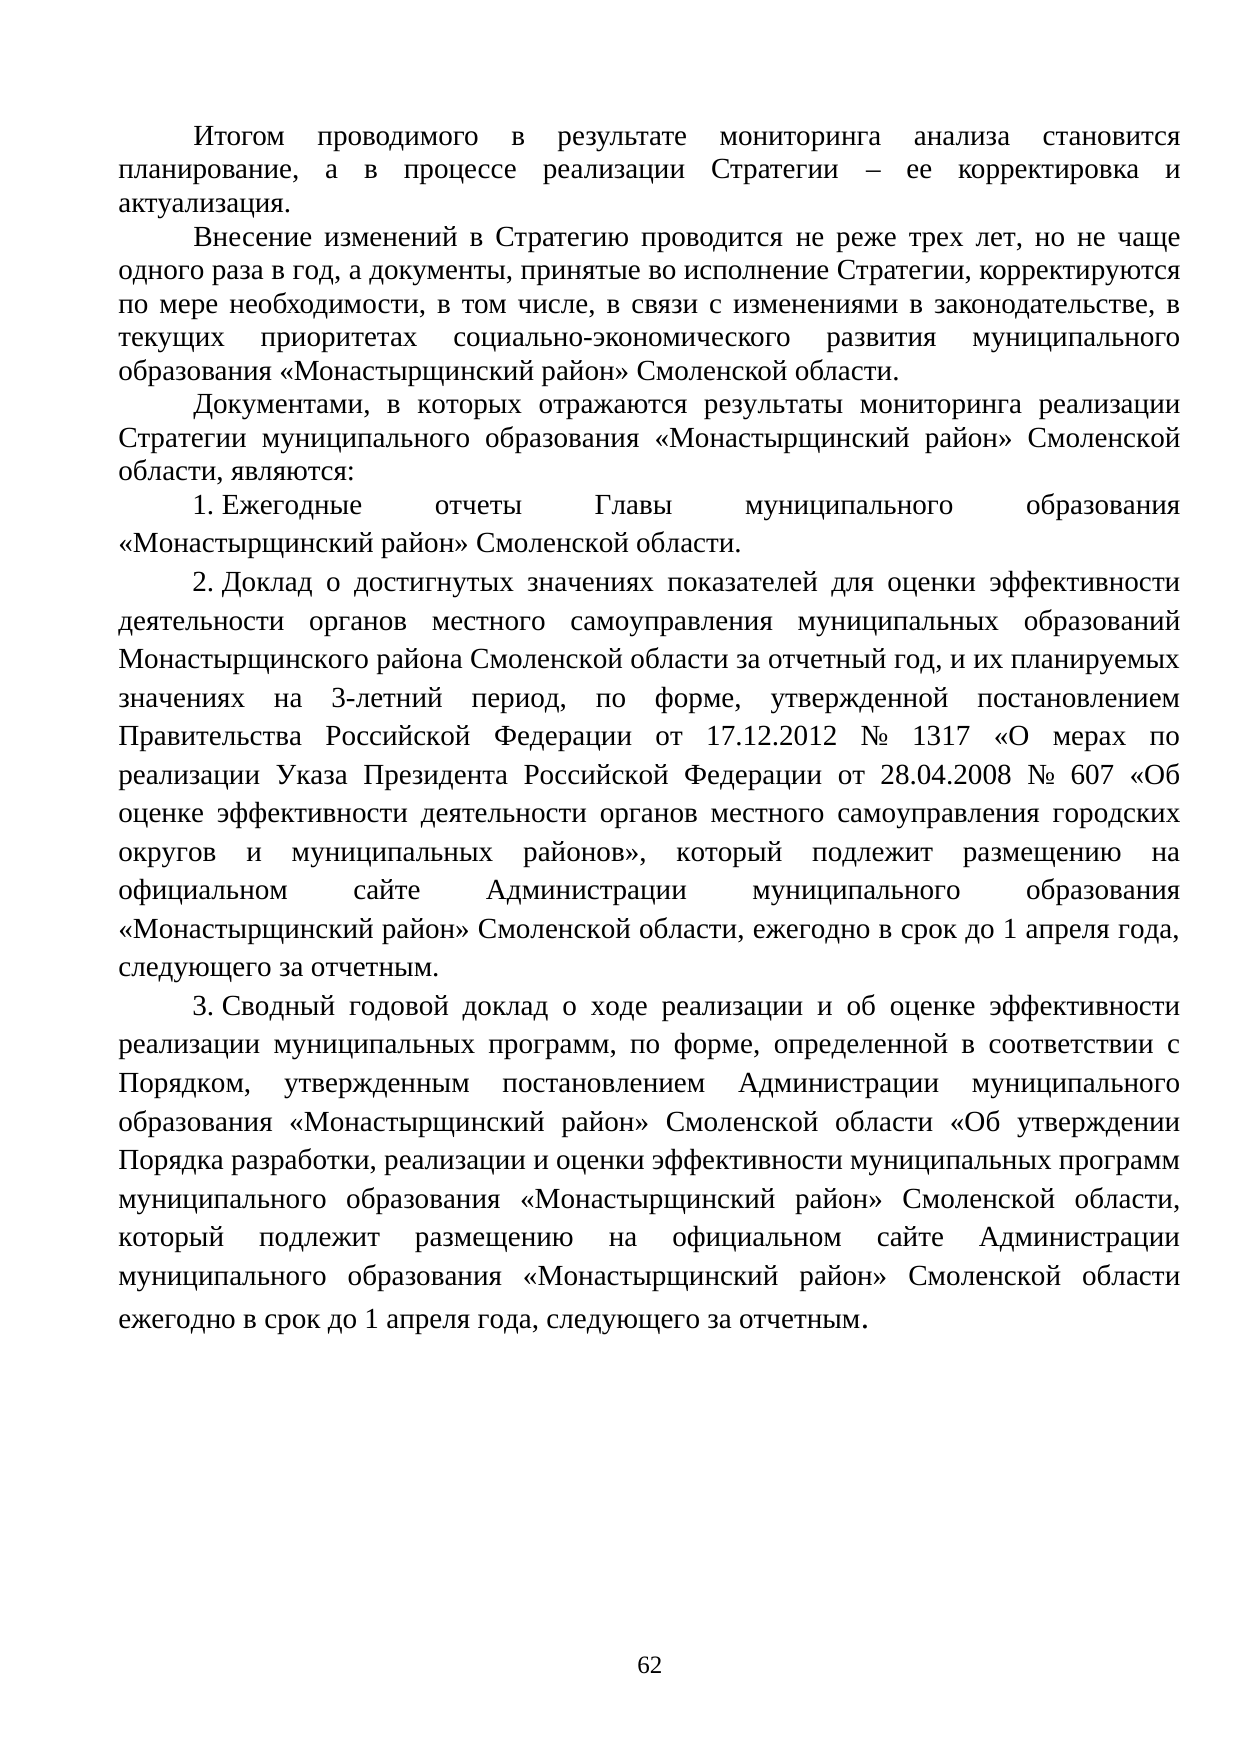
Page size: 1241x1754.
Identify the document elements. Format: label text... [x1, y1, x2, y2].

text Внесение изменений в Стратегию проводится не реже трех лет, но не чаще одного раза в год, а документы, принятые во исполнение Стратегии, корректируются по мере необходимости, в том числе, в связи с изменениями в законодательстве, в текущих приоритетах социально-экономического развития муниципального образования «Монастырщинский район» Смоленской области. [118, 219, 1181, 386]
list Доклад о достигнутых значениях показателей для оценки эффективности деятельности органов местного самоуправления муниципальных образований Монастырщинского района Смоленской области за отчетный год, и их планируемых значениях на 3-летний период, по форме, утвержденной постановлением Правительства Российской Федерации от 17.12.2012 № 1317 «О мерах по реализации Указа Президента Российской Федерации от 28.04.2008 № 607 «Об оценке эффективности деятельности органов местного самоуправления городских округов и муниципальных районов», который подлежит размещению на официальном сайте Администрации муниципального образования «Монастырщинский район» Смоленской области, ежегодно в срок до 1 апреля года, следующего за отчетным. [118, 564, 1181, 983]
list Сводный годовой доклад о ходе реализации и об оценке эффективности реализации муниципальных программ, по форме, определенной в соответствии с Порядком, утвержденным постановлением Администрации муниципального образования «Монастырщинский район» Смоленской области «Об утверждении Порядка разработки, реализации и оценки эффективности муниципальных программ муниципального образования «Монастырщинский район» Смоленской области, который подлежит размещению на официальном сайте Администрации муниципального образования «Монастырщинский район» Смоленской области ежегодно в срок до 1 апреля года, следующего за отчетным. [118, 988, 1181, 1336]
text Итогом проводимого в результате мониторинга анализа становится планирование, а в процессе реализации Стратегии – ее корректировка и актуализация. [118, 118, 1181, 219]
text Документами, в которых отражаются результаты мониторинга реализации Стратегии муниципального образования «Монастырщинский район» Смоленской области, являются: [118, 386, 1181, 487]
list Ежегодные отчеты Главы муниципального образования «Монастырщинский район» Смоленской области. [118, 487, 1181, 559]
